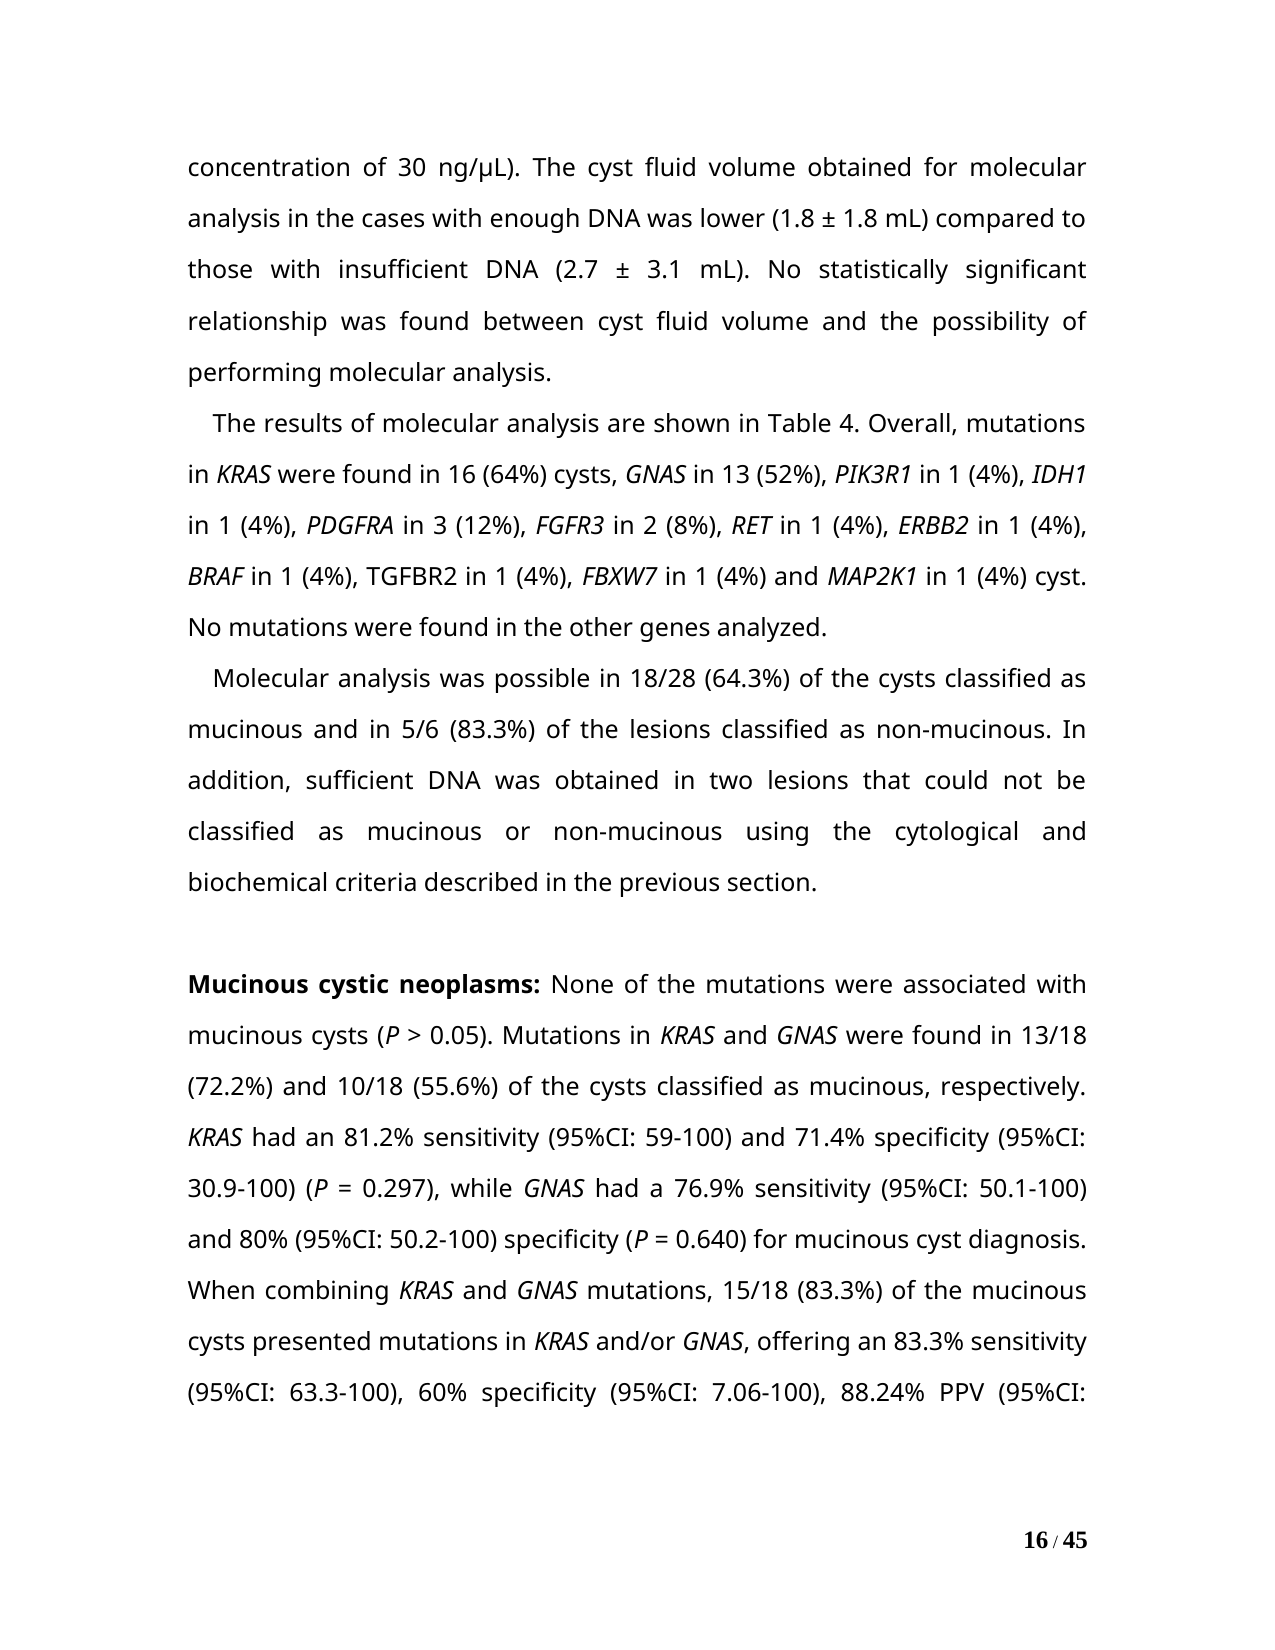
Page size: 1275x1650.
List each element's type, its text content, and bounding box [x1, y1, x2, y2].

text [187, 150, 1087, 388]
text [187, 967, 1087, 1409]
text Molecular analysis was possible in 18/28 (64.3%) of the cysts classified as mucinous and in 5/6 (83.3%) of the lesions classified as non-mucinous. In addition, sufficient DNA was obtained in two lesions that could not be classified as mucinous or non-mucinous using the cytological and biochemical criteria described in the previous section. [187, 660, 1087, 899]
text The results of molecular analysis are shown in Table 4. Overall, mutations in KRAS were found in 16 (64%) cysts, GNAS in 13 (52%), PIK3R1 in 1 (4%), IDH1 in 1 (4%), PDGFRA in 3 (12%), FGFR3 in 2 (8%), RET in 1 (4%), ERBB2 in 1 (4%), BRAF in 1 (4%), TGFBR2 in 1 (4%), FBXW7 in 1 (4%) and MAP2K1 in 1 (4%) cyst. No mutations were found in the other genes analyzed. [187, 405, 1087, 643]
